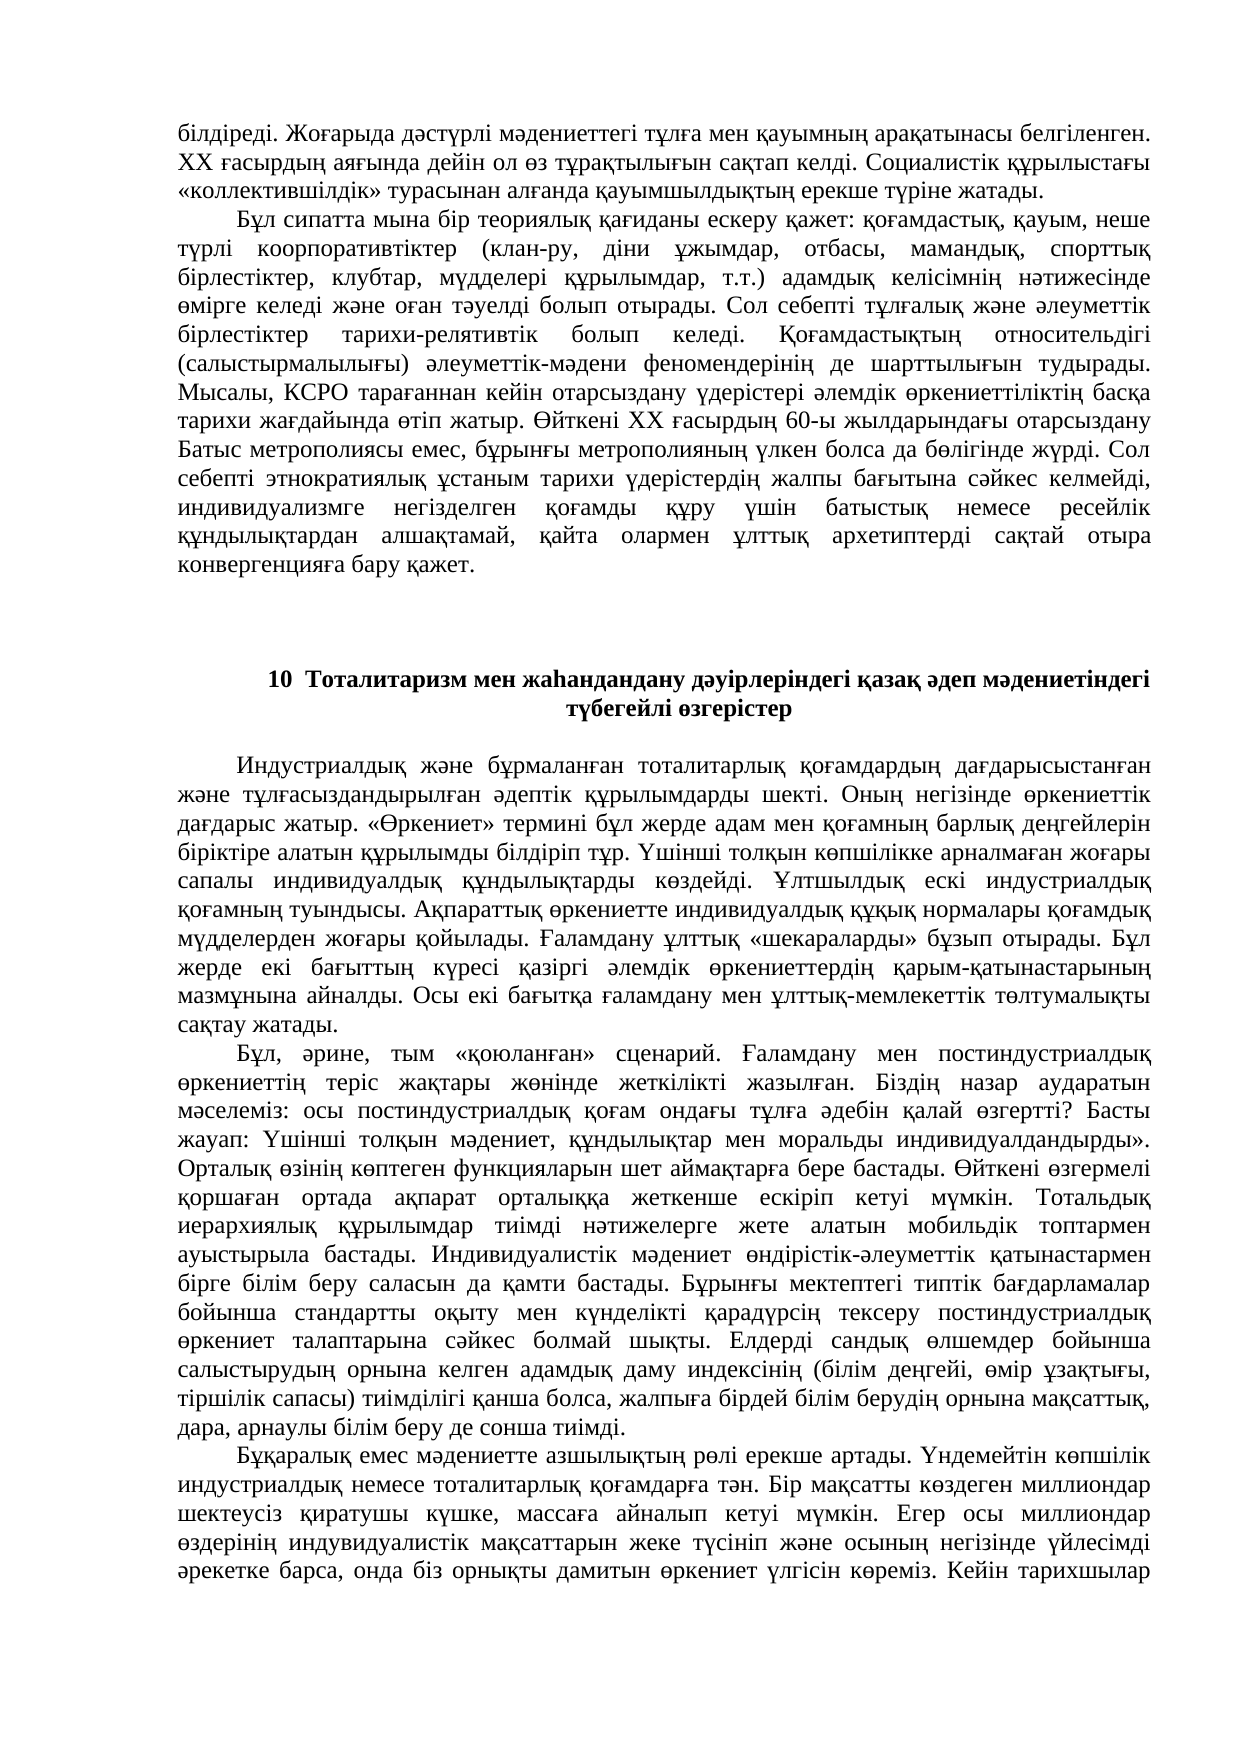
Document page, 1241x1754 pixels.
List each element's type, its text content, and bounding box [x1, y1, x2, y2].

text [177, 1441, 1152, 1584]
text 10 Тоталитаризм мен жаһандандану дәуірлеріндегі қазақ әдеп мәдениетіндегі түбегейлі өзгерістер [207, 664, 1152, 722]
text Бұл, әрине, тым «қоюланған» сценарий. Ғаламдану мен постиндустриалдық өркениеттің теріс жақтары жөнінде жеткілікті жазылған. Біздің назар аударатын мәселеміз: осы постиндустриалдық қоғам ондағы тұлға әдебін қалай өзгертті? Басты жауап: Үшінші толқын мәдениет, құндылықтар мен моральды индивидуалдандырды». Орталық өзінің көптеген функцияларын шет аймақтарға бере бастады. Өйткені өзгермелі қоршаған ортада ақпарат орталыққа жеткенше ескіріп кетуі мүмкін. Тотальдық иерархиялық құрылымдар тиімді нәтижелерге жете алатын мобильдік топтармен ауыстырыла бастады. Индивидуалистік мәдениет өндірістік-әлеуметтік қатынастармен бірге білім беру саласын да қамти бастады. Бұрынғы мектептегі типтік бағдарламалар бойынша стандартты оқыту мен күнделікті қарадүрсің тексеру постиндустриалдық өркениет талаптарына сәйкес болмай шықты. Елдерді сандық өлшемдер бойынша салыстырудың орнына келген адамдық даму индексінің (білім деңгейі, өмір ұзақтығы, тіршілік сапасы) тиімділігі қанша болса, жалпыға бірдей білім берудің орнына мақсаттық, дара, арнаулы білім беру де сонша тиімді. [177, 1038, 1152, 1441]
text Индустриалдық және бұрмаланған тоталитарлық қоғамдардың дағдарысыстанған және тұлғасыздандырылған әдептік құрылымдарды шекті. Оның негізінде өркениеттік дағдарыс жатыр. «Өркениет» термині бұл жерде адам мен қоғамның барлық деңгейлерін біріктіре алатын құрылымды білдіріп тұр. Үшінші толқын көпшілікке арналмаған жоғары сапалы индивидуалдық құндылықтарды көздейді. Ұлтшылдық ескі индустриалдық қоғамның туындысы. Ақпараттық өркениетте индивидуалдық құқық нормалары қоғамдық мүдделерден жоғары қойылады. Ғаламдану ұлттық «шекараларды» бұзып отырады. Бұл жерде екі бағыттың күресі қазіргі әлемдік өркениеттердің қарым-қатынастарының мазмұнына айналды. Осы екі бағытқа ғаламдану мен ұлттық-мемлекеттік төлтумалықты сақтау жатады. [177, 751, 1152, 1038]
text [177, 118, 1152, 204]
text Бұл сипатта мына бір теориялық қағиданы ескеру қажет: қоғамдастық, қауым, неше түрлі коорпоративтіктер (клан-ру, діни ұжымдар, отбасы, мамандық, спорттық бірлестіктер, клубтар, мүдделері құрылымдар, т.т.) адамдық келісімнің нәтижесінде өмірге келеді және оған тәуелді болып отырады. Сол себепті тұлғалық және әлеуметтік бірлестіктер тарихи-релятивтік болып келеді. Қоғамдастықтың относительдігі (салыстырмалылығы) әлеуметтік-мәдени феномендерінің де шарттылығын тудырады. Мысалы, КСРО тарағаннан кейін отарсыздану үдерістері әлемдік өркениеттіліктің басқа тарихи жағдайында өтіп жатыр. Өйткені ХХ ғасырдың 60-ы жылдарындағы отарсыздану Батыс метрополиясы емес, бұрынғы метрополияның үлкен болса да бөлігінде жүрді. Сол себепті этнократиялық ұстаным тарихи үдерістердің жалпы бағытына сәйкес келмейді, индивидуализмге негізделген қоғамды құру үшін батыстық немесе ресейлік құндылықтардан алшақтамай, қайта олармен ұлттық архетиптерді сақтай отыра конвергенцияға бару қажет. [177, 204, 1152, 578]
